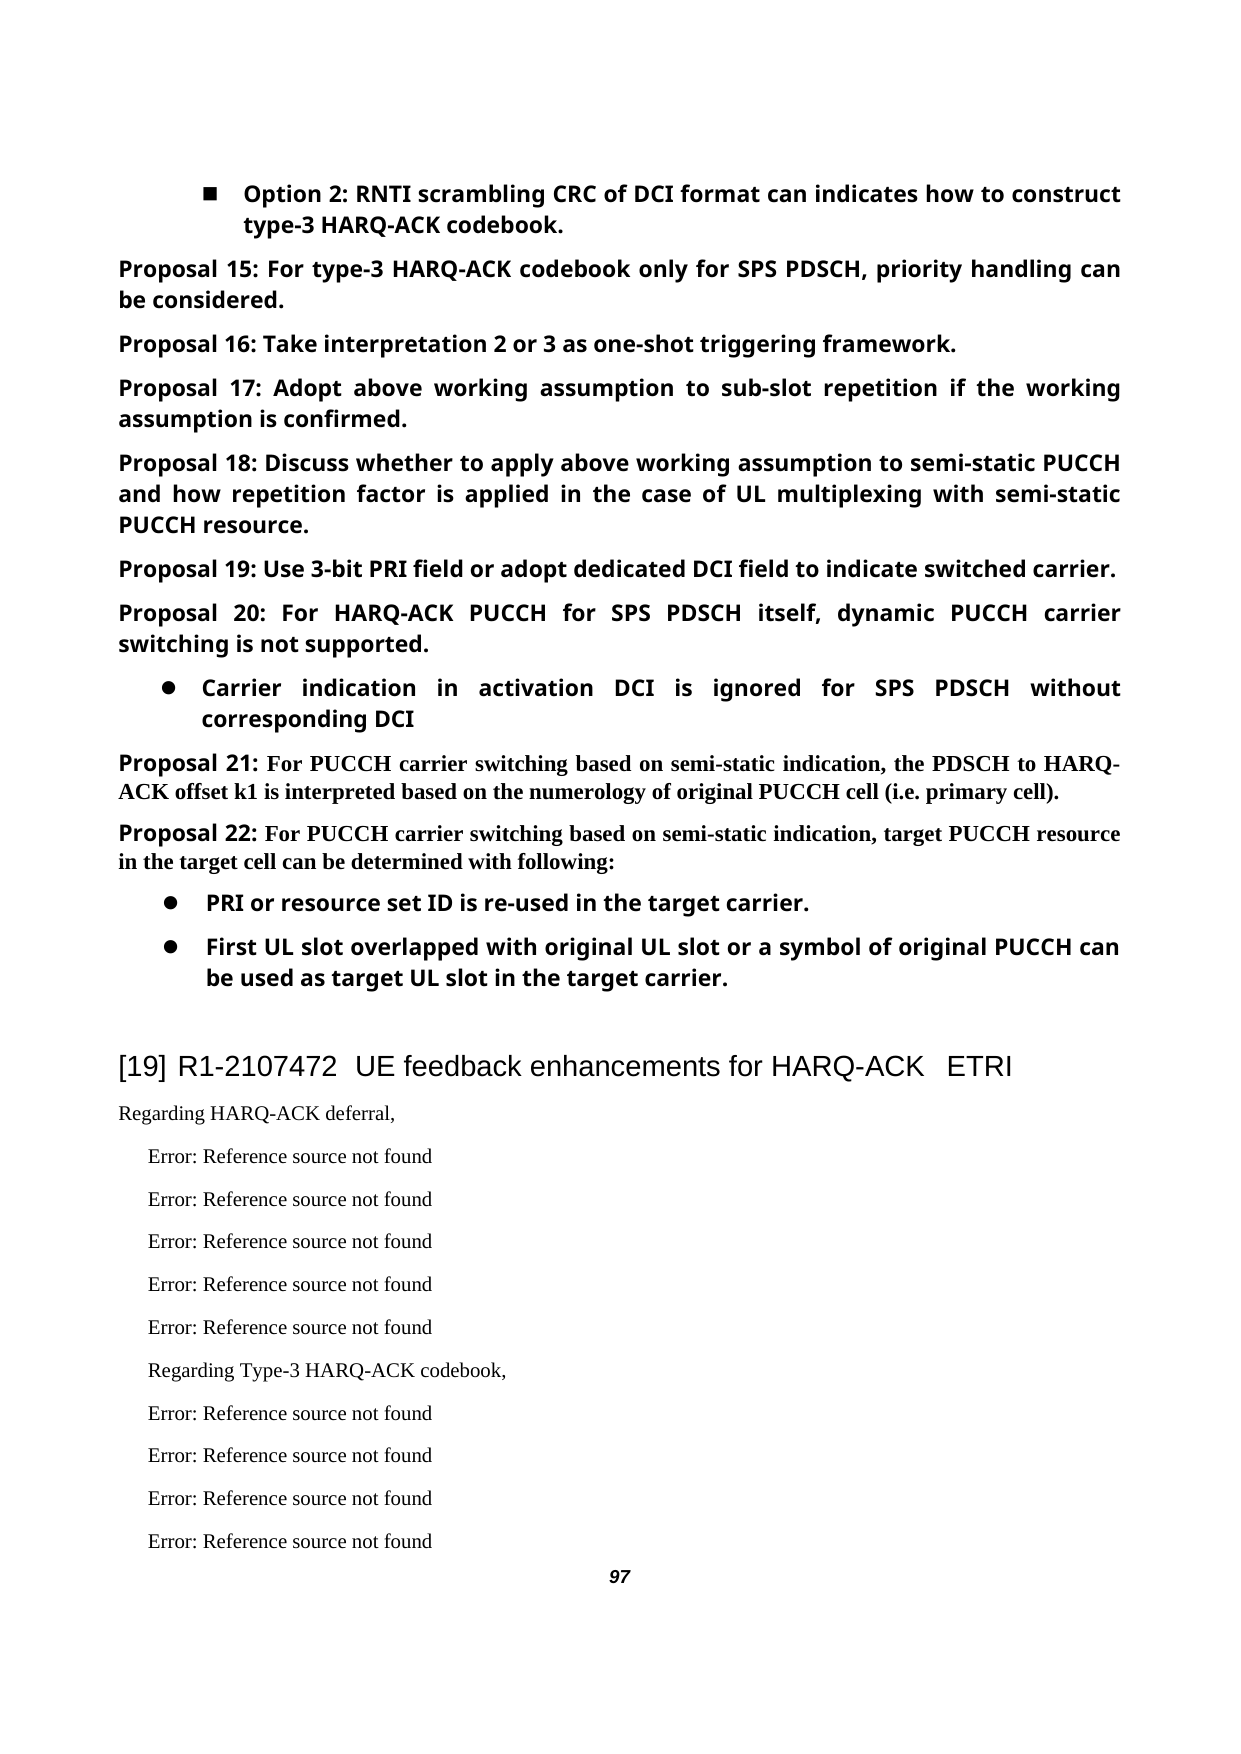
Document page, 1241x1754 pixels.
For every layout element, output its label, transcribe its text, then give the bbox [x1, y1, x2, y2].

text Regarding Type-3 HARQ-ACK codebook, [148, 1358, 1122, 1382]
text Proposal 15: For type-3 HARQ-ACK codebook only for SPS PDSCH, priority handling can be considered. [118, 253, 1122, 316]
list PRI or resource set ID is re-used in the target carrier. [162, 887, 1122, 918]
list First UL slot overlapped with original UL slot or a symbol of original PUCCH can be used as target UL slot in the target carrier. [162, 931, 1122, 993]
text Proposal 21: For PUCCH carrier switching based on semi-static indication, the PDSCH to HARQ-ACK offset k1 is interpreted based on the numerology of original PUCCH cell (i.e. primary cell). [118, 747, 1122, 804]
text Proposal 20: For HARQ-ACK PUCCH for SPS PDSCH itself, dynamic PUCCH carrier switching is not supported. [118, 597, 1122, 659]
text Proposal 22: For PUCCH carrier switching based on semi-static indication, target PUCCH resource in the target cell can be determined with following: [118, 817, 1122, 874]
subtitle R1-2107472 UE feedback enhancements for HARQ-ACK ETRI [118, 1048, 1122, 1082]
text Proposal 19: Use 3-bit PRI field or adopt dedicated DCI field to indicate switched carrier. [118, 553, 1122, 584]
text Proposal 17: Adopt above working assumption to sub-slot repetition if the working assumption is confirmed. [118, 372, 1122, 434]
text Regarding HARQ-ACK deferral, [118, 1101, 1122, 1125]
list Carrier indication in activation DCI is ignored for SPS PDSCH without corresponding DCI [160, 672, 1122, 734]
text Proposal 16: Take interpretation 2 or 3 as one-shot triggering framework. [118, 328, 1122, 359]
list Option 2: RNTI scrambling CRC of DCI format can indicates how to construct type-3 HARQ-ACK codebook. [201, 178, 1122, 241]
text Proposal 18: Discuss whether to apply above working assumption to semi-static PUCCH and how repetition factor is applied in the case of UL multiplexing with semi-static PUCCH resource. [118, 447, 1122, 541]
